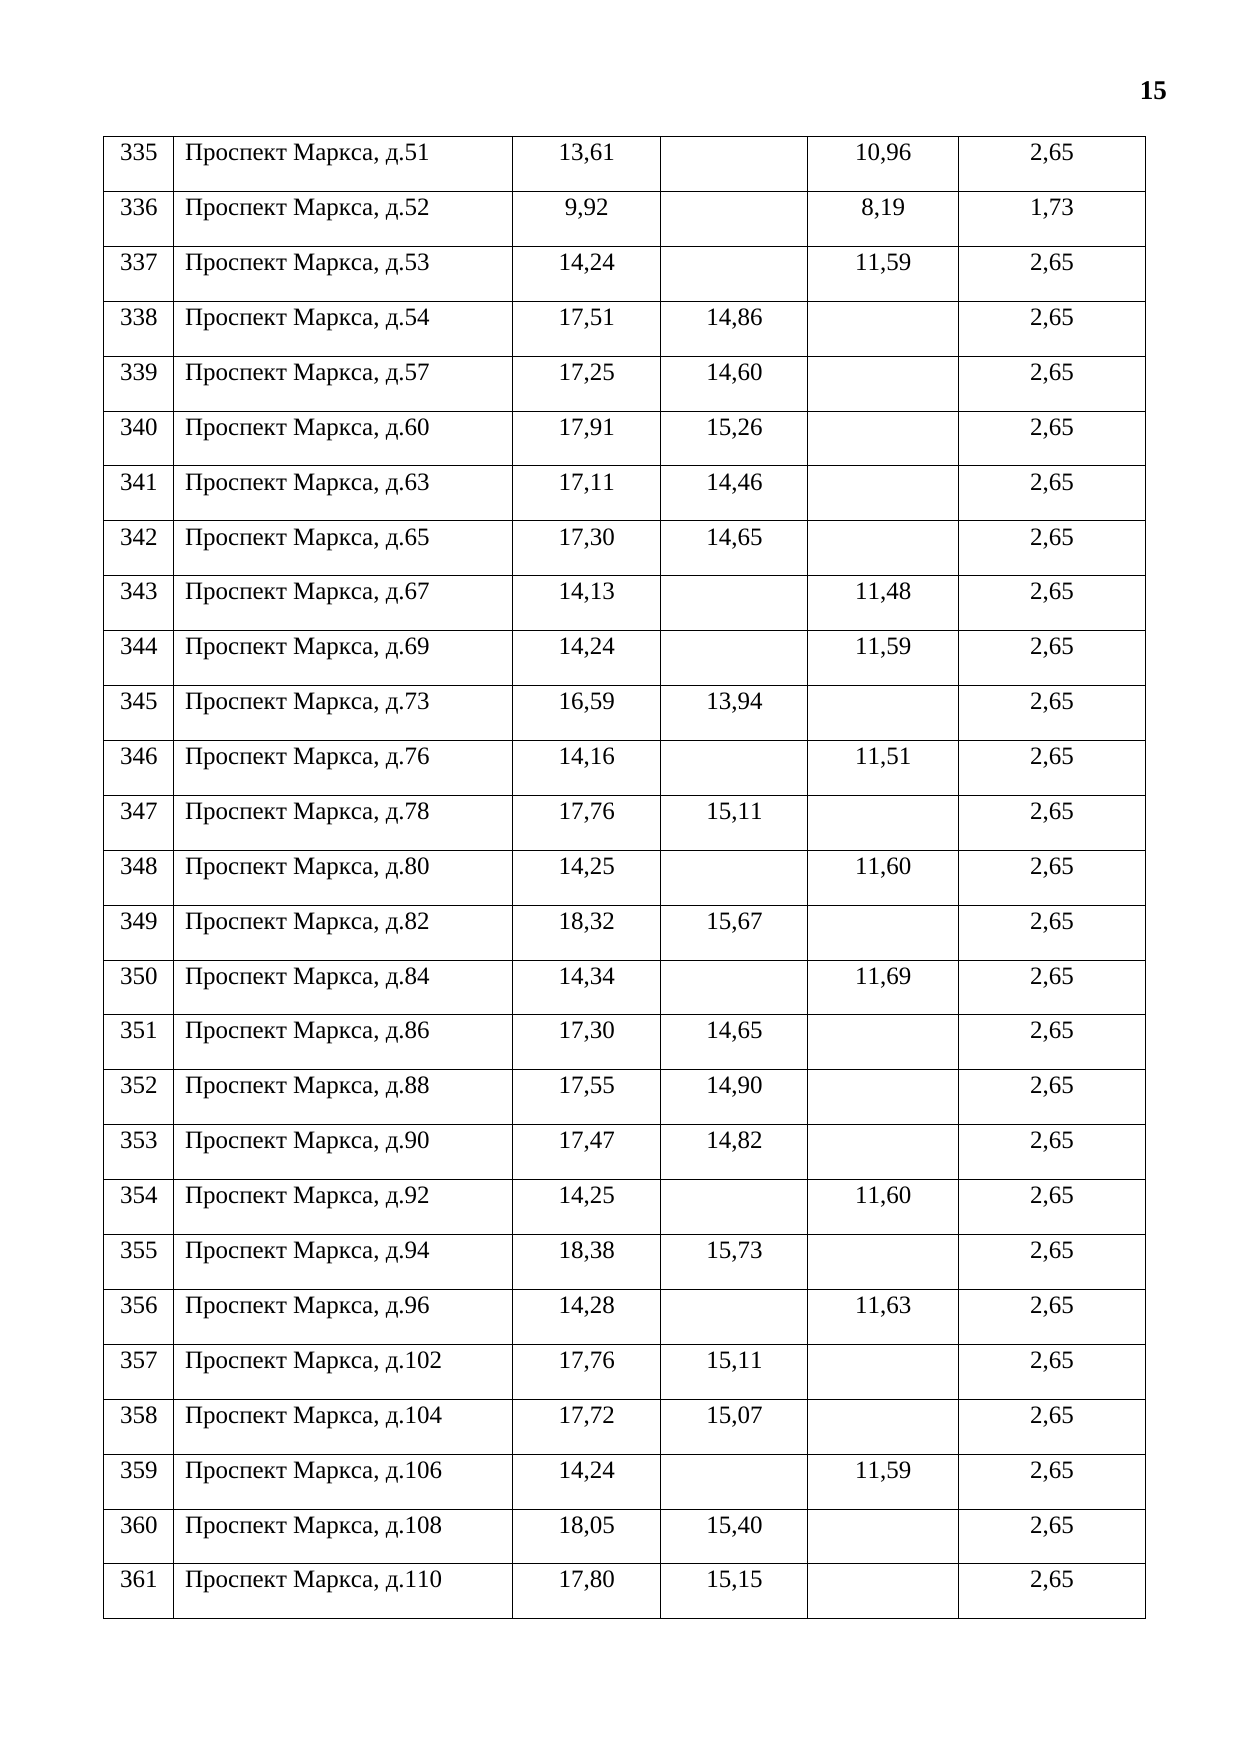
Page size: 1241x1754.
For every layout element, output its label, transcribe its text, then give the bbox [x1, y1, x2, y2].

table_cell 17,30 [513, 1015, 660, 1069]
table_cell 17,11 [513, 466, 660, 520]
table_cell 2,65 [959, 1125, 1145, 1179]
table_cell 353 [104, 1125, 173, 1179]
table_cell Проспект Маркса, д.51 [174, 137, 512, 191]
table_cell 14,13 [513, 576, 660, 630]
table_cell 335 [104, 137, 173, 191]
table_cell 11,59 [808, 1455, 958, 1508]
table_cell Проспект Маркса, д.54 [174, 302, 512, 356]
table_cell 18,32 [513, 906, 660, 959]
table_cell Проспект Маркса, д.104 [174, 1400, 512, 1453]
table_cell Проспект Маркса, д.92 [174, 1180, 512, 1234]
table_cell [808, 1400, 958, 1453]
table_cell 2,65 [959, 1235, 1145, 1289]
table_cell 11,59 [808, 247, 958, 301]
table_cell 17,72 [513, 1400, 660, 1453]
table_cell 8,19 [808, 192, 958, 246]
table_cell 2,65 [959, 1070, 1145, 1124]
table_cell [808, 1070, 958, 1124]
table_cell 11,60 [808, 1180, 958, 1234]
table_cell 347 [104, 796, 173, 850]
table_cell Проспект Маркса, д.78 [174, 796, 512, 850]
table_cell [808, 1564, 958, 1618]
table_cell [661, 247, 807, 301]
table_cell 11,69 [808, 961, 958, 1014]
table_cell 2,65 [959, 357, 1145, 411]
table_cell [808, 1345, 958, 1399]
table_cell Проспект Маркса, д.102 [174, 1345, 512, 1399]
table_cell 11,51 [808, 741, 958, 795]
table_cell [661, 741, 807, 795]
table_cell 17,76 [513, 796, 660, 850]
table_cell 14,25 [513, 1180, 660, 1234]
table_cell Проспект Маркса, д.106 [174, 1455, 512, 1508]
table_cell [661, 137, 807, 191]
table_cell 13,61 [513, 137, 660, 191]
table_cell Проспект Маркса, д.86 [174, 1015, 512, 1069]
table_cell 359 [104, 1455, 173, 1508]
table_cell 345 [104, 686, 173, 740]
table_cell 17,55 [513, 1070, 660, 1124]
table_cell [808, 1015, 958, 1069]
table_cell [661, 1290, 807, 1344]
table_cell 9,92 [513, 192, 660, 246]
table_cell 11,48 [808, 576, 958, 630]
table_cell 355 [104, 1235, 173, 1289]
table_cell 14,46 [661, 466, 807, 520]
table_cell 15,40 [661, 1510, 807, 1563]
table_cell [661, 576, 807, 630]
table_cell [808, 1235, 958, 1289]
table_cell [808, 521, 958, 575]
table_cell 352 [104, 1070, 173, 1124]
table_cell 2,65 [959, 906, 1145, 959]
table_cell 2,65 [959, 247, 1145, 301]
table_cell 2,65 [959, 1290, 1145, 1344]
table_cell 2,65 [959, 1564, 1145, 1618]
table_cell 339 [104, 357, 173, 411]
table_cell 2,65 [959, 137, 1145, 191]
table_cell 14,16 [513, 741, 660, 795]
table_cell 337 [104, 247, 173, 301]
table_cell Проспект Маркса, д.90 [174, 1125, 512, 1179]
table_cell [808, 1125, 958, 1179]
table_cell 17,51 [513, 302, 660, 356]
table_cell 14,90 [661, 1070, 807, 1124]
table_cell [808, 302, 958, 356]
table_cell 16,59 [513, 686, 660, 740]
table_cell 17,47 [513, 1125, 660, 1179]
table_cell 351 [104, 1015, 173, 1069]
table_cell 348 [104, 851, 173, 904]
table_cell 15,67 [661, 906, 807, 959]
table_cell 11,59 [808, 631, 958, 685]
table_cell 17,76 [513, 1345, 660, 1399]
table_cell Проспект Маркса, д.110 [174, 1564, 512, 1618]
table_cell 2,65 [959, 686, 1145, 740]
table_cell 15,11 [661, 1345, 807, 1399]
table_cell [661, 631, 807, 685]
table_cell Проспект Маркса, д.67 [174, 576, 512, 630]
table_cell 342 [104, 521, 173, 575]
table_cell 2,65 [959, 302, 1145, 356]
table_cell 356 [104, 1290, 173, 1344]
table_cell 361 [104, 1564, 173, 1618]
table_cell 346 [104, 741, 173, 795]
table_cell 358 [104, 1400, 173, 1453]
table_cell 15,07 [661, 1400, 807, 1453]
table_cell Проспект Маркса, д.65 [174, 521, 512, 575]
table_cell 14,34 [513, 961, 660, 1014]
table_cell 344 [104, 631, 173, 685]
table_cell 354 [104, 1180, 173, 1234]
table_cell Проспект Маркса, д.80 [174, 851, 512, 904]
table_cell 2,65 [959, 961, 1145, 1014]
table_cell Проспект Маркса, д.108 [174, 1510, 512, 1563]
table_cell 14,24 [513, 1455, 660, 1508]
table_cell 2,65 [959, 851, 1145, 904]
table_cell 349 [104, 906, 173, 959]
table_cell Проспект Маркса, д.69 [174, 631, 512, 685]
table_cell 14,86 [661, 302, 807, 356]
table_cell Проспект Маркса, д.82 [174, 906, 512, 959]
table_cell 357 [104, 1345, 173, 1399]
table_cell Проспект Маркса, д.73 [174, 686, 512, 740]
table_cell 2,65 [959, 576, 1145, 630]
table_cell [661, 192, 807, 246]
table_cell 14,65 [661, 521, 807, 575]
table_cell 336 [104, 192, 173, 246]
table_cell Проспект Маркса, д.60 [174, 412, 512, 465]
table_cell 14,60 [661, 357, 807, 411]
table_cell 360 [104, 1510, 173, 1563]
table_cell 341 [104, 466, 173, 520]
table_cell [661, 851, 807, 904]
table_cell [661, 961, 807, 1014]
table_cell 17,25 [513, 357, 660, 411]
table_cell 15,11 [661, 796, 807, 850]
table_cell [808, 906, 958, 959]
table_cell 350 [104, 961, 173, 1014]
table_cell Проспект Маркса, д.94 [174, 1235, 512, 1289]
table_cell 343 [104, 576, 173, 630]
table_cell 2,65 [959, 521, 1145, 575]
table_cell 2,65 [959, 1455, 1145, 1508]
table_cell 2,65 [959, 1400, 1145, 1453]
table_cell 18,05 [513, 1510, 660, 1563]
table_cell 14,82 [661, 1125, 807, 1179]
table_cell 11,63 [808, 1290, 958, 1344]
table_cell Проспект Маркса, д.57 [174, 357, 512, 411]
table_cell 14,24 [513, 631, 660, 685]
table_cell 2,65 [959, 466, 1145, 520]
table_cell 14,24 [513, 247, 660, 301]
table_cell 13,94 [661, 686, 807, 740]
table_cell [808, 357, 958, 411]
table_cell 2,65 [959, 741, 1145, 795]
table_cell 2,65 [959, 796, 1145, 850]
table_cell [808, 1510, 958, 1563]
table_cell 2,65 [959, 1180, 1145, 1234]
table_cell [808, 686, 958, 740]
table_cell 11,60 [808, 851, 958, 904]
table_cell 15,73 [661, 1235, 807, 1289]
table_cell [808, 466, 958, 520]
table_cell 338 [104, 302, 173, 356]
table_cell 18,38 [513, 1235, 660, 1289]
table_cell Проспект Маркса, д.88 [174, 1070, 512, 1124]
table_cell 2,65 [959, 1015, 1145, 1069]
table_cell 14,25 [513, 851, 660, 904]
table_cell [808, 796, 958, 850]
table_cell 17,80 [513, 1564, 660, 1618]
table_cell 2,65 [959, 631, 1145, 685]
table_cell 2,65 [959, 1510, 1145, 1563]
table_cell 2,65 [959, 1345, 1145, 1399]
table_cell 15,15 [661, 1564, 807, 1618]
table_cell 10,96 [808, 137, 958, 191]
table_cell 14,28 [513, 1290, 660, 1344]
table_cell Проспект Маркса, д.53 [174, 247, 512, 301]
table_cell Проспект Маркса, д.76 [174, 741, 512, 795]
table_cell [661, 1180, 807, 1234]
table_cell 17,30 [513, 521, 660, 575]
table_cell [808, 412, 958, 465]
table_cell 1,73 [959, 192, 1145, 246]
table_cell 15,26 [661, 412, 807, 465]
table_cell 14,65 [661, 1015, 807, 1069]
table_cell Проспект Маркса, д.96 [174, 1290, 512, 1344]
table_cell Проспект Маркса, д.52 [174, 192, 512, 246]
table_cell 17,91 [513, 412, 660, 465]
table_cell Проспект Маркса, д.84 [174, 961, 512, 1014]
table_cell Проспект Маркса, д.63 [174, 466, 512, 520]
table_cell [661, 1455, 807, 1508]
table_cell 340 [104, 412, 173, 465]
table_cell 2,65 [959, 412, 1145, 465]
